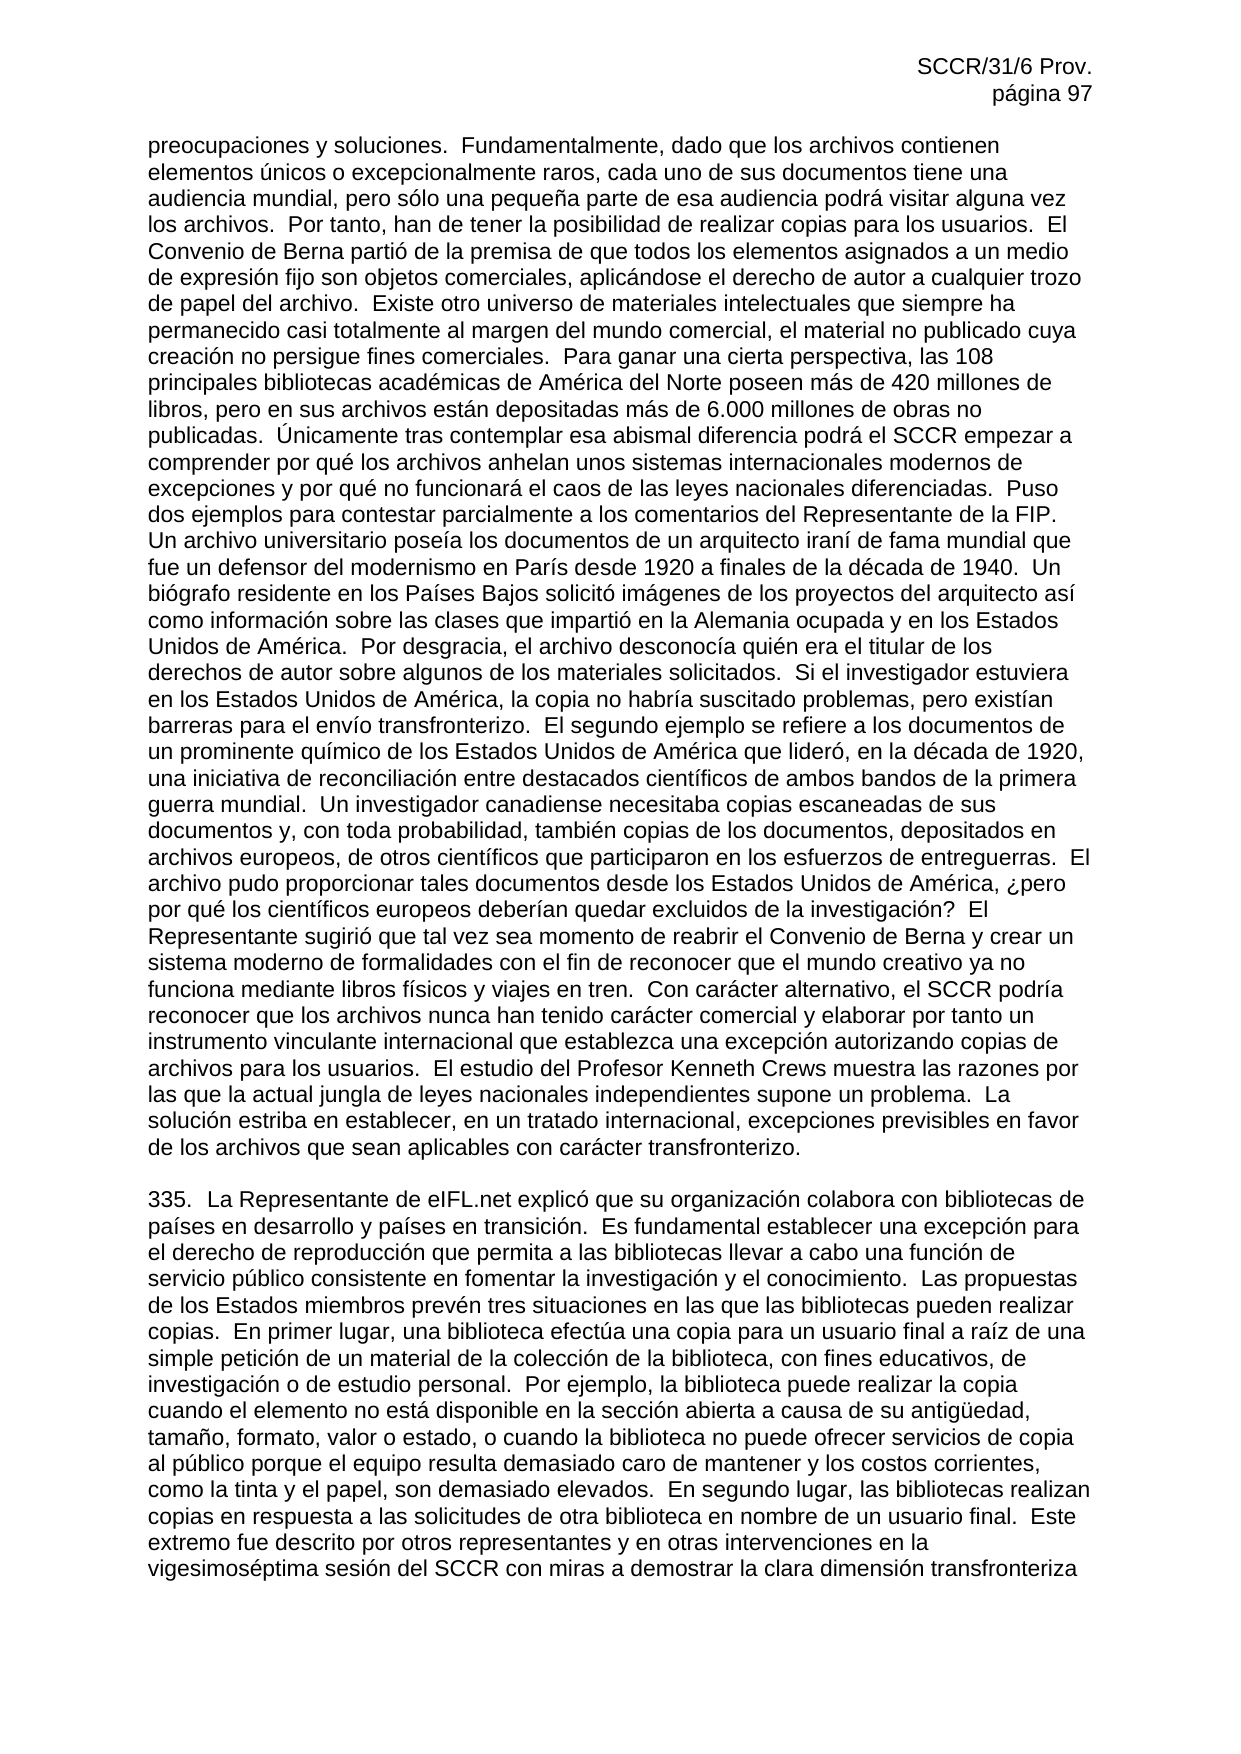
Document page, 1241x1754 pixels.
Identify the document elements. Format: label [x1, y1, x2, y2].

list [148, 1186, 1092, 1582]
list [148, 132, 1092, 1160]
